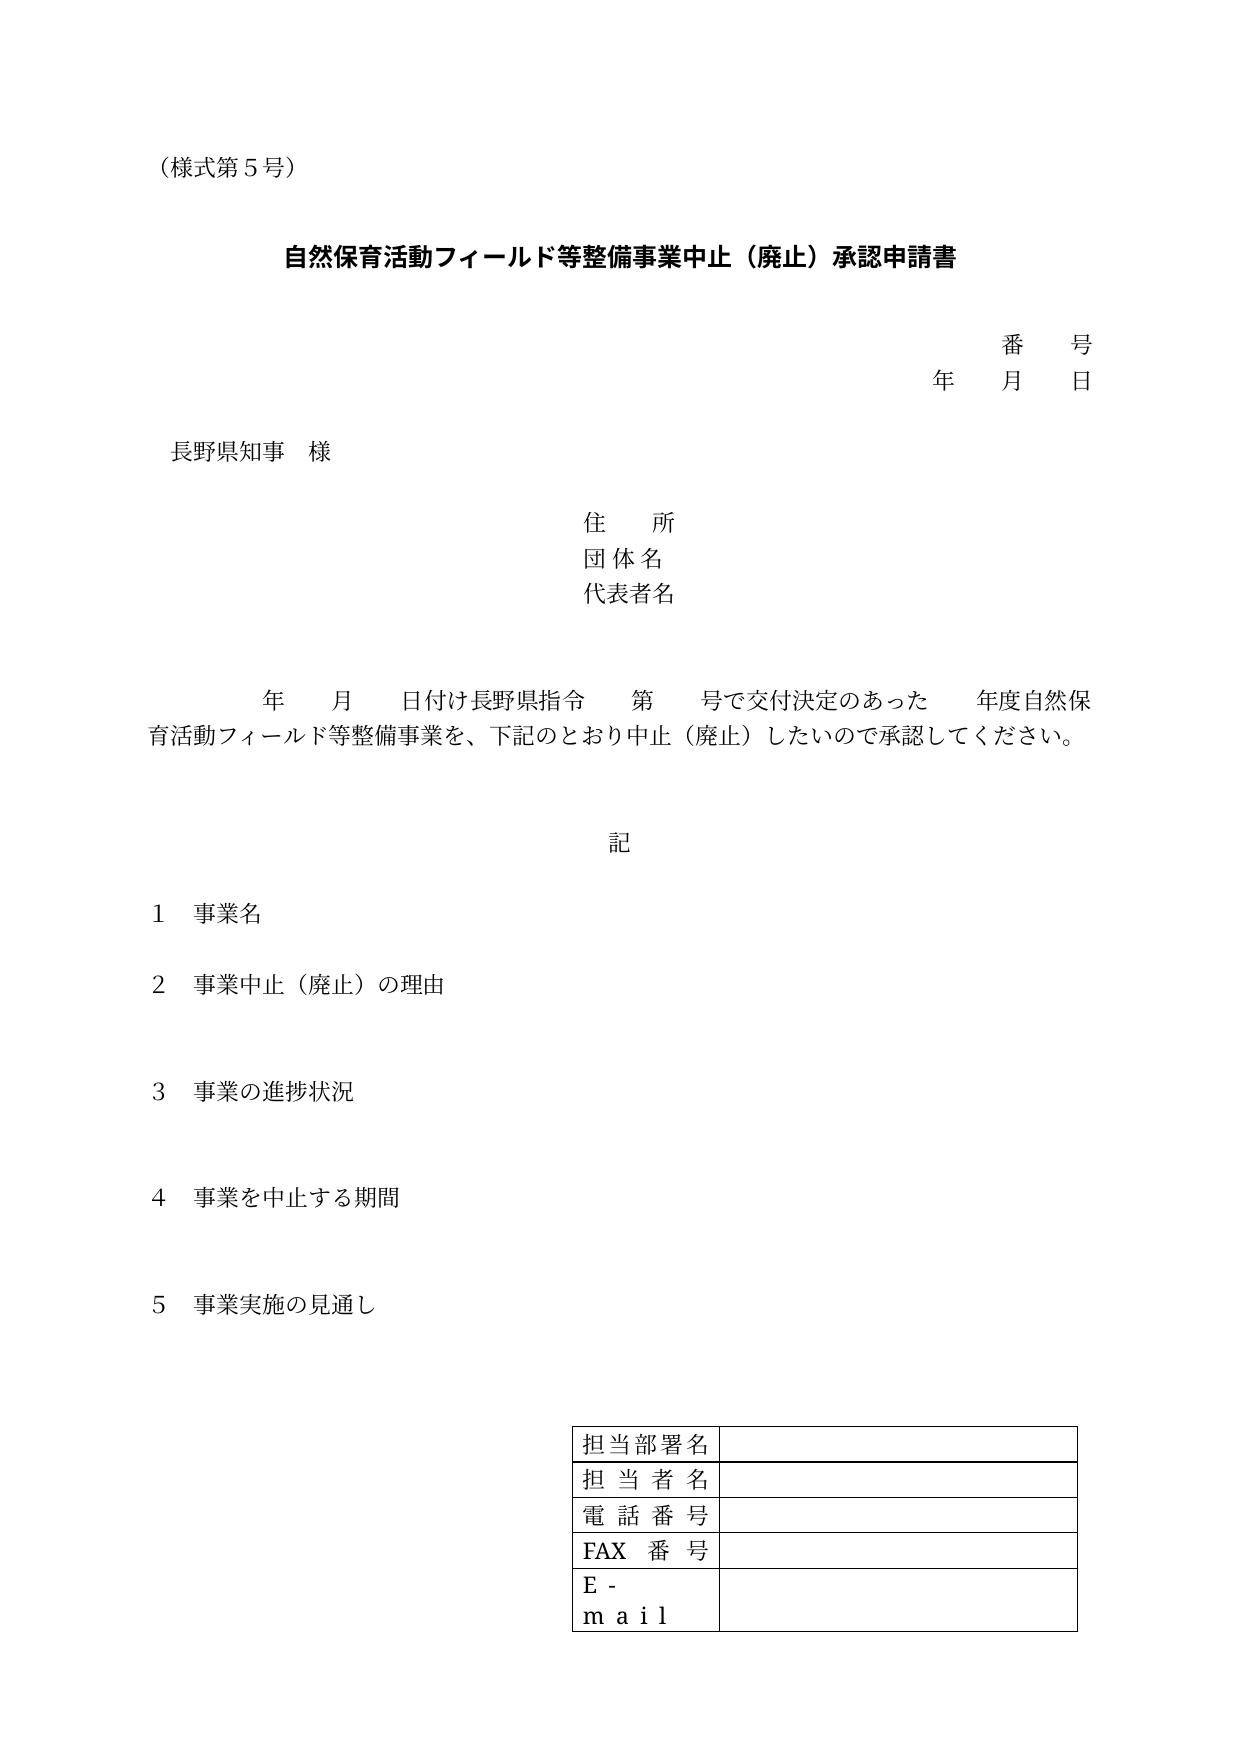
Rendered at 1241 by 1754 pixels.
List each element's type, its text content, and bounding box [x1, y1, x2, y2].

text １ 事業名 [148, 895, 1092, 930]
table_cell E-mail [573, 1569, 719, 1631]
table_cell [720, 1463, 1077, 1497]
table_header 担当部署名 [573, 1427, 719, 1461]
table_cell 担当者名 [573, 1463, 719, 1497]
text 住 所 [148, 504, 1092, 539]
table_cell [720, 1569, 1077, 1631]
table_cell FAX番号 [573, 1533, 719, 1568]
text ３ 事業の進捗状況 [148, 1072, 1092, 1108]
text 自然保育活動フィールド等整備事業中止（廃止）承認申請書 [148, 220, 1092, 291]
text 団 体 名 [148, 539, 1092, 575]
text （様式第５号） [148, 149, 1092, 184]
text 年 月 日付け長野県指令 第 号で交付決定のあった 年度自然保育活動フィールド等整備事業を、下記のとおり中止（廃止）したいので承認してください。 [148, 682, 1092, 753]
table_cell [720, 1498, 1077, 1532]
text ４ 事業を中止する期間 [148, 1179, 1092, 1214]
table_cell 電話番号 [573, 1498, 719, 1532]
text 番 号 [148, 326, 1092, 362]
text 年 月 日 [148, 362, 1092, 397]
table_header [720, 1427, 1077, 1461]
text ２ 事業中止（廃止）の理由 [148, 966, 1092, 1001]
text ５ 事業実施の見通し [148, 1285, 1092, 1321]
table_cell [720, 1533, 1077, 1568]
text 記 [148, 824, 1092, 859]
text 代表者名 [148, 575, 1092, 611]
text 長野県知事 様 [148, 433, 1092, 468]
